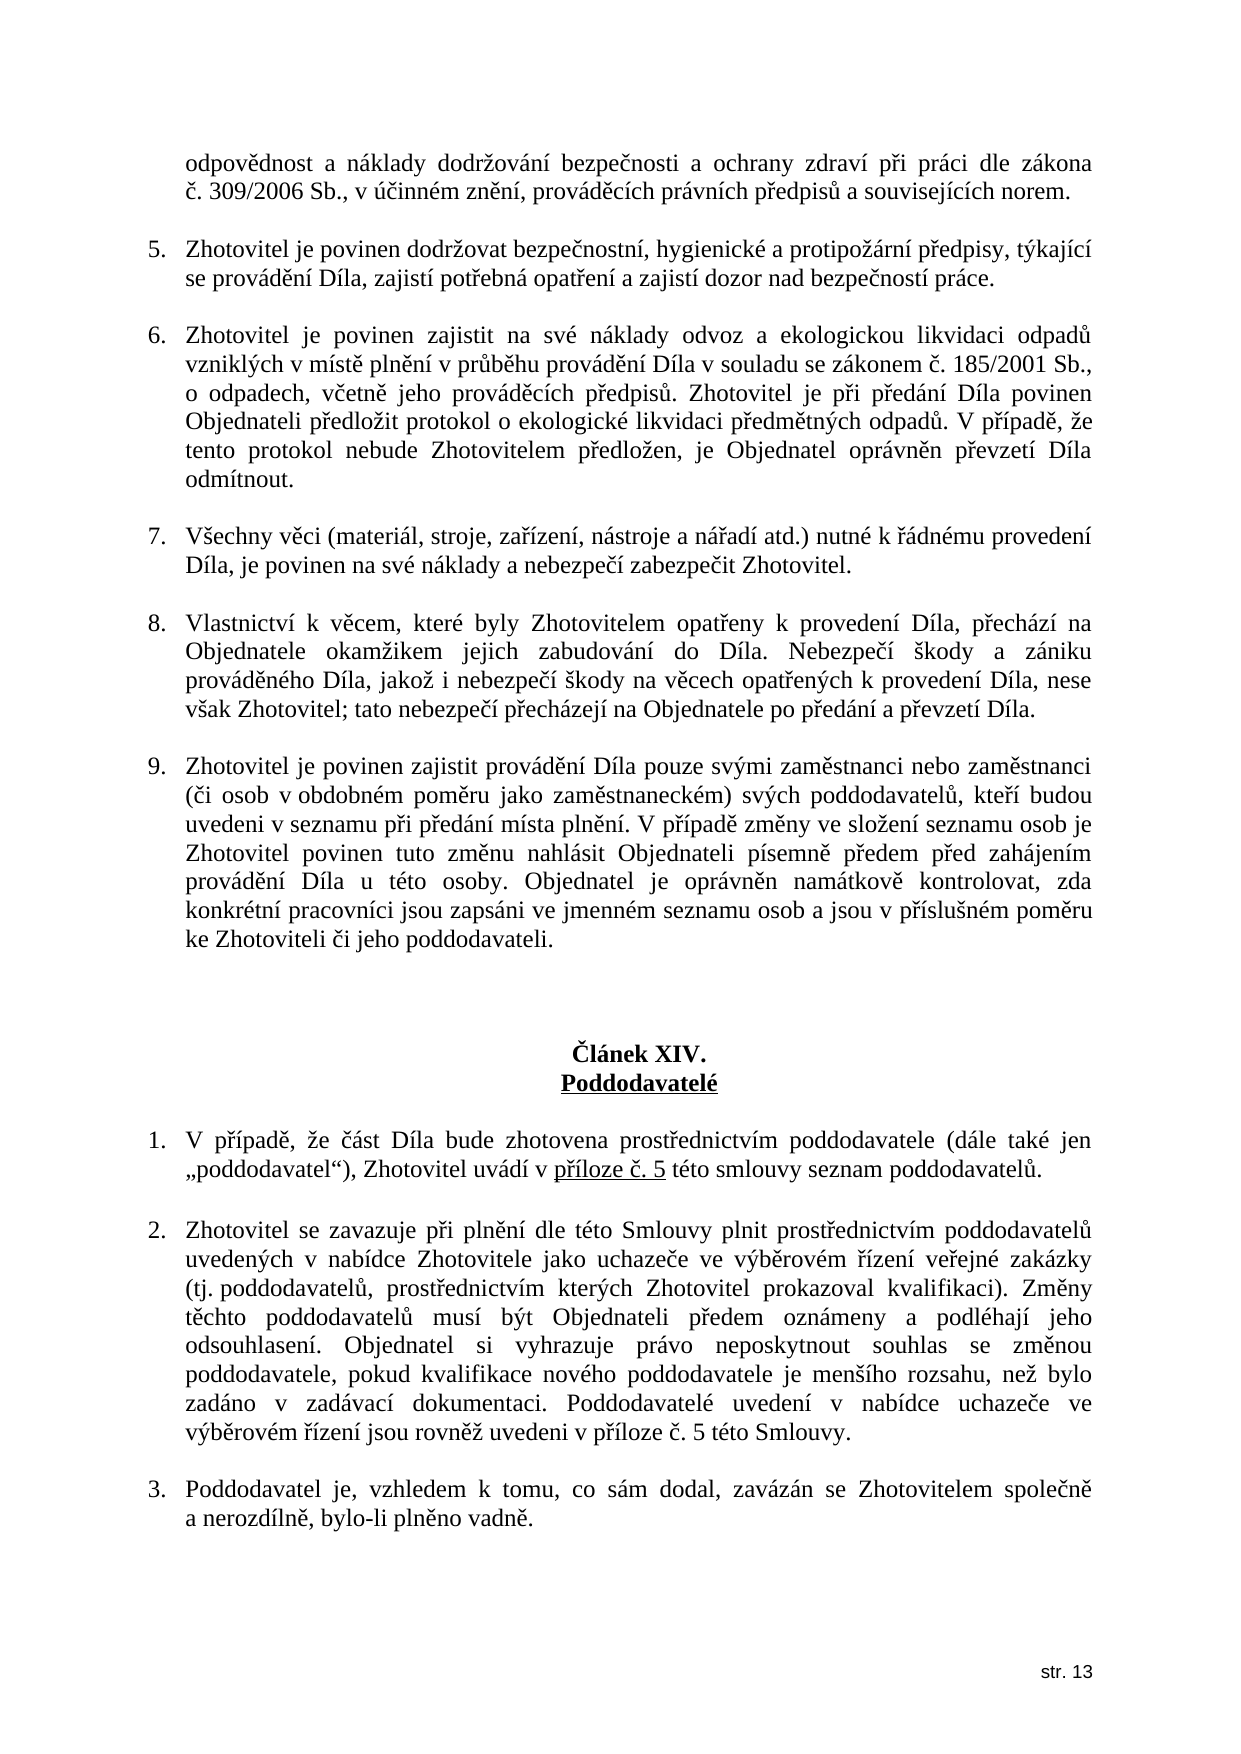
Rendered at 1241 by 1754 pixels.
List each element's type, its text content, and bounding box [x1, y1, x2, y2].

list Všechny věci (materiál, stroje, zařízení, nástroje a nářadí atd.) nutné k řádnému provedení Díla, je povinen na své náklady a nebezpečí zabezpečit Zhotovitel. [148, 521, 1093, 579]
list Zhotovitel je povinen zajistit provádění Díla pouze svými zaměstnanci nebo zaměstnanci (či osob v obdobném poměru jako zaměstnaneckém) svých poddodavatelů, kteří budou uvedeni v seznamu při předání místa plnění. V případě změny ve složení seznamu osob je Zhotovitel povinen tuto změnu nahlásit Objednateli písemně předem před zahájením provádění Díla u této osoby. Objednatel je oprávněn namátkově kontrolovat, zda konkrétní pracovníci jsou zapsáni ve jmenném seznamu osob a jsou v příslušném poměru ke Zhotoviteli či jeho poddodavateli. [148, 751, 1093, 953]
list Zhotovitel je povinen zajistit na své náklady odvoz a ekologickou likvidaci odpadů vzniklých v místě plnění v průběhu provádění Díla v souladu se zákonem č. 185/2001 Sb., o odpadech, včetně jeho prováděcích předpisů. Zhotovitel je při předání Díla povinen Objednateli předložit protokol o ekologické likvidaci předmětných odpadů. V případě, že tento protokol nebude Zhotovitelem předložen, je Objednatel oprávněn převzetí Díla odmítnout. [148, 320, 1093, 493]
list Poddodavatel je, vzhledem k tomu, co sám dodal, zavázán se Zhotovitelem společně a nerozdílně, bylo-li plněno vadně. [148, 1474, 1093, 1532]
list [148, 148, 1093, 205]
list Vlastnictví k věcem, které byly Zhotovitelem opatřeny k provedení Díla, přechází na Objednatele okamžikem jejich zabudování do Díla. Nebezpečí škody a zániku prováděného Díla, jakož i nebezpečí škody na věcech opatřených k provedení Díla, nese však Zhotovitel; tato nebezpečí přecházejí na Objednatele po předání a převzetí Díla. [148, 608, 1093, 723]
list Zhotovitel je povinen dodržovat bezpečnostní, hygienické a protipožární předpisy, týkající se provádění Díla, zajistí potřebná opatření a zajistí dozor nad bezpečností práce. [148, 234, 1093, 291]
list V případě, že část Díla bude zhotovena prostřednictvím poddodavatele (dále také jen „poddodavatel“), Zhotovitel uvádí v příloze č. 5 této smlouvy seznam poddodavatelů. [148, 1125, 1093, 1183]
list Zhotovitel se zavazuje při plnění dle této Smlouvy plnit prostřednictvím poddodavatelů uvedených v nabídce Zhotovitele jako uchazeče ve výběrovém řízení veřejné zakázky (tj. poddodavatelů, prostřednictvím kterých Zhotovitel prokazoval kvalifikaci). Změny těchto poddodavatelů musí být Objednateli předem oznámeny a podléhají jeho odsouhlasení. Objednatel si vyhrazuje právo neposkytnout souhlas se změnou poddodavatele, pokud kvalifikace nového poddodavatele je menšího rozsahu, než bylo zadáno v zadávací dokumentaci. Poddodavatelé uvedení v nabídce uchazeče ve výběrovém řízení jsou rovněž uvedeni v příloze č. 5 této Smlouvy. [148, 1216, 1093, 1446]
text Článek XIV. Poddodavatelé [185, 1039, 1093, 1096]
